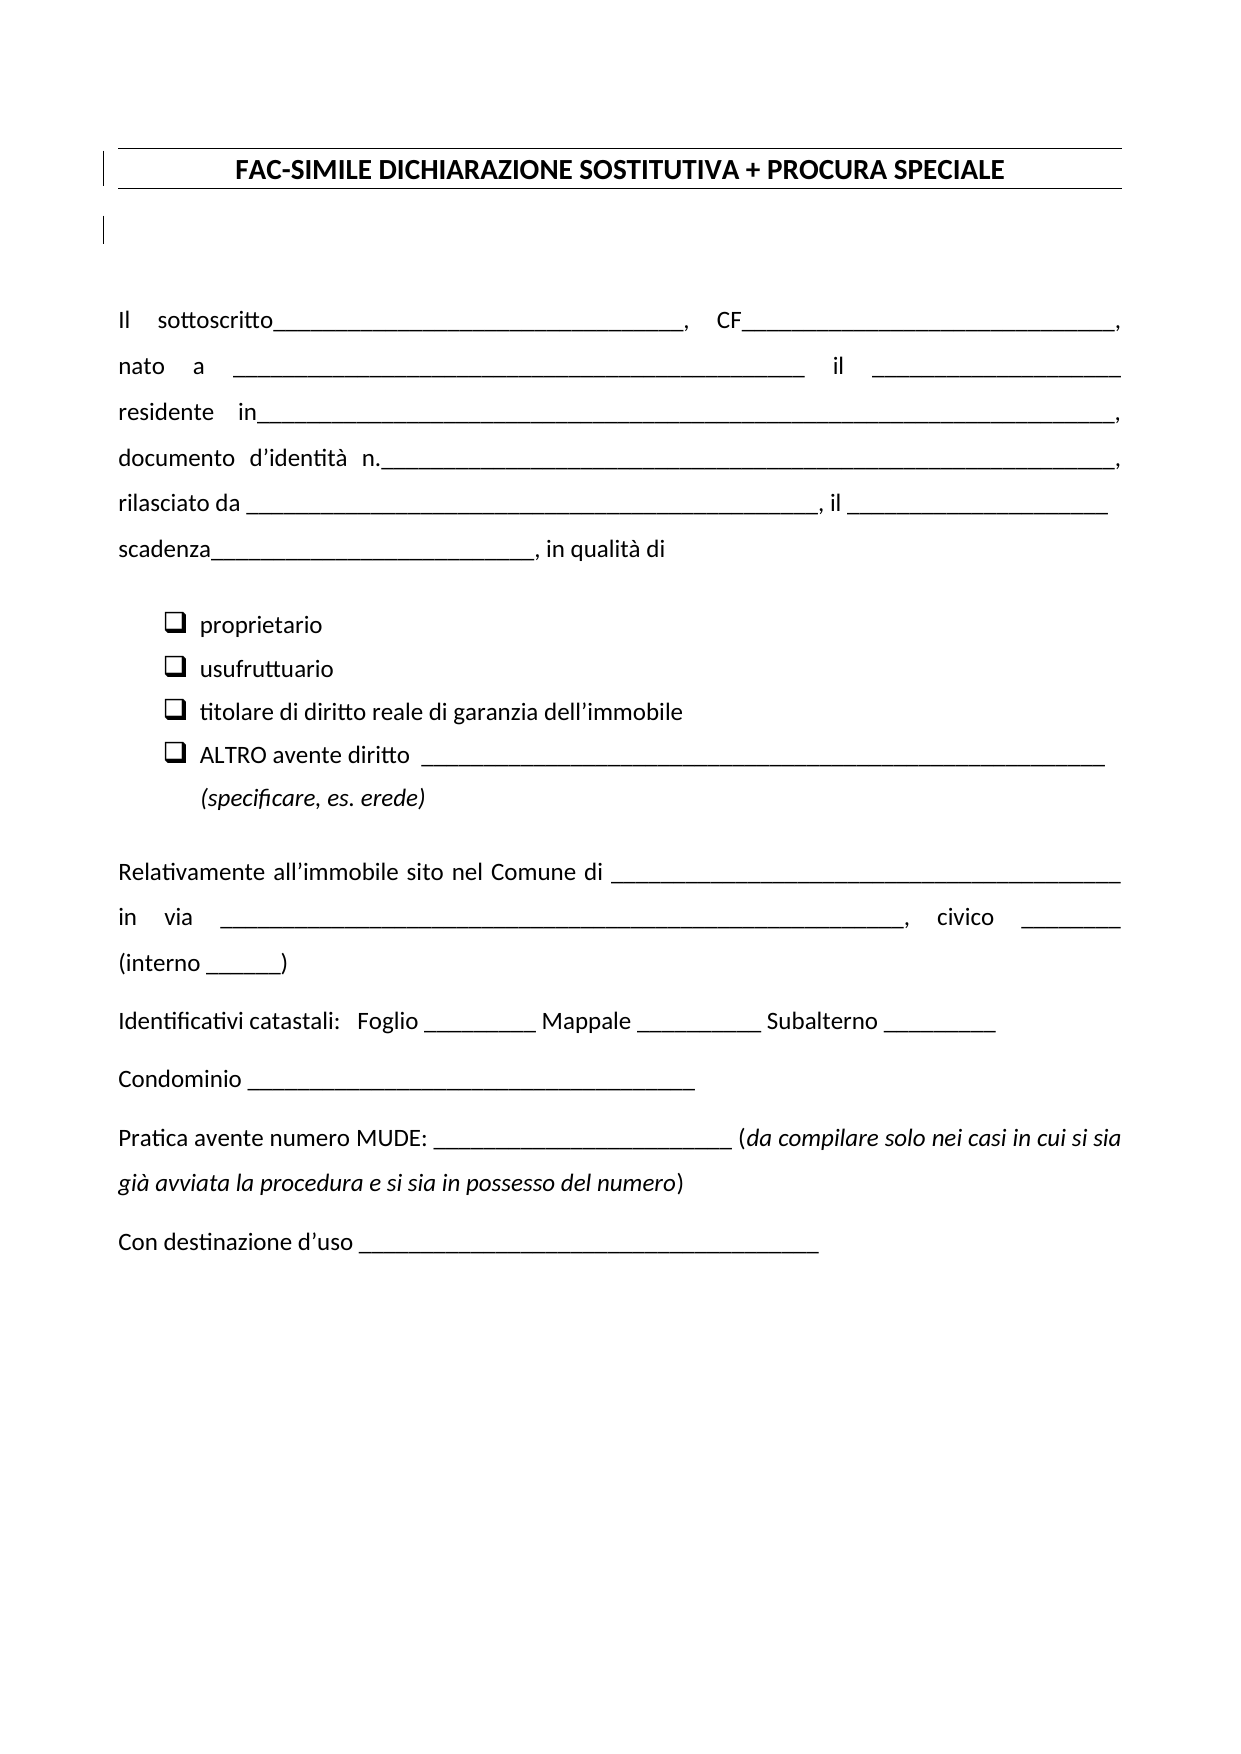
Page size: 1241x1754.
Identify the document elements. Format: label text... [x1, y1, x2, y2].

list ALTRO avente diritto _______________________________________________________ [162, 739, 1122, 769]
text Pratica avente numero MUDE: ________________________ (da compilare solo nei casi in cui si sia già avviata la procedura e si sia in possesso del numero) [118, 1122, 1122, 1198]
text FAC-SIMILE DICHIARAZIONE SOSTITUTIVA + PROCURA SPECIALE [118, 149, 1122, 188]
text (specificare, es. erede) [200, 782, 1122, 813]
text Relativamente all’immobile sito nel Comune di _________________________________________ in via _______________________________________________________, civico ________ (interno ______) [118, 856, 1122, 978]
list proprietario [162, 609, 1122, 640]
list titolare di diritto reale di garanzia dell’immobile [162, 696, 1122, 726]
text Il sottoscritto_________________________________, CF______________________________, nato a ______________________________________________ il ____________________ residente in_____________________________________________________________________, documento d’identità n.___________________________________________________________, rilasciato da ______________________________________________, il _____________________ [118, 305, 1122, 518]
list usufruttuario [162, 653, 1122, 683]
text scadenza__________________________, in qualità di [118, 533, 1122, 564]
text Identificativi catastali: Foglio _________ Mappale __________ Subalterno _________ [118, 1005, 1122, 1036]
text Con destinazione d’uso _____________________________________ [118, 1226, 1122, 1256]
text Condominio ____________________________________ [118, 1063, 1122, 1094]
